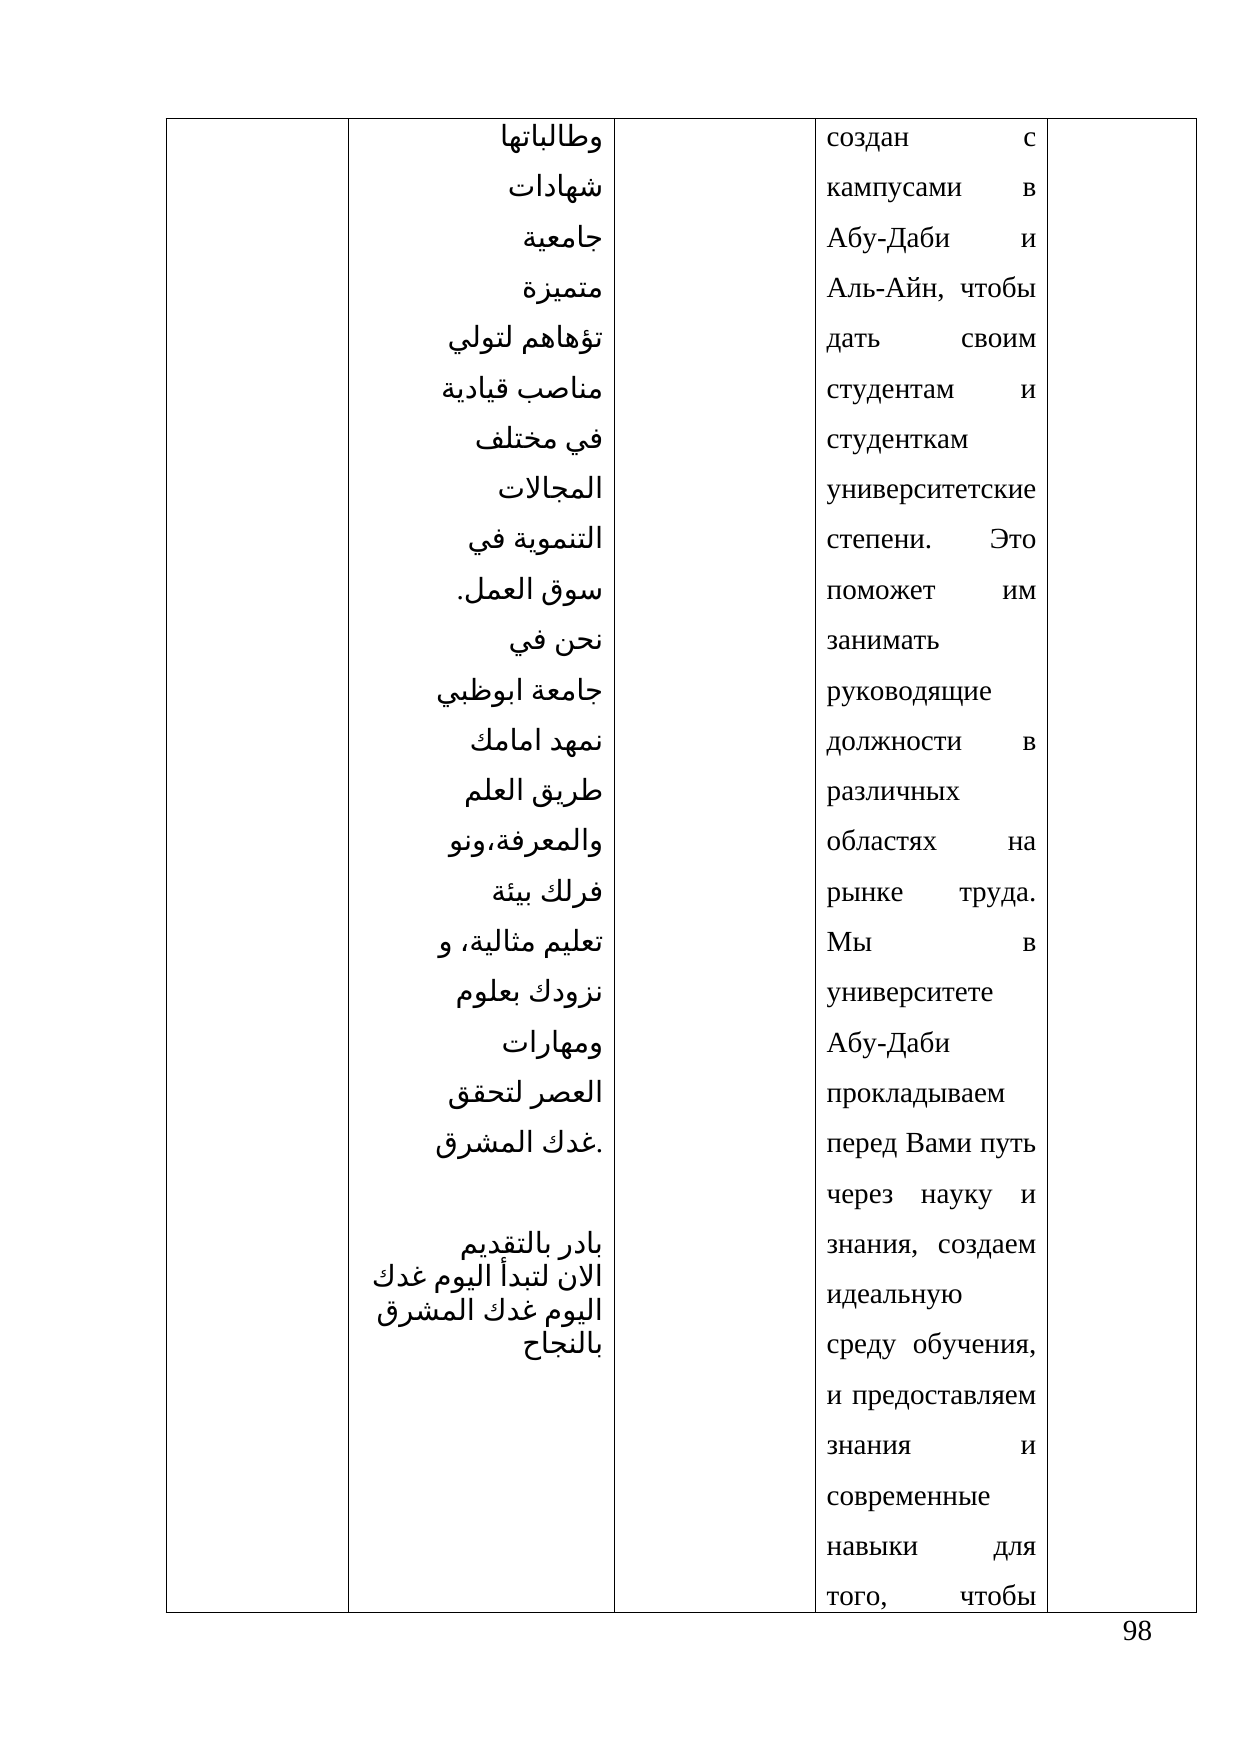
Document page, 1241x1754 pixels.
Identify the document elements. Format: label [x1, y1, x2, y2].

table_cell [816, 119, 1047, 1612]
table_cell [1048, 119, 1196, 1612]
table_cell [349, 119, 614, 1612]
table_cell [167, 119, 348, 1612]
table_cell [615, 119, 815, 1612]
